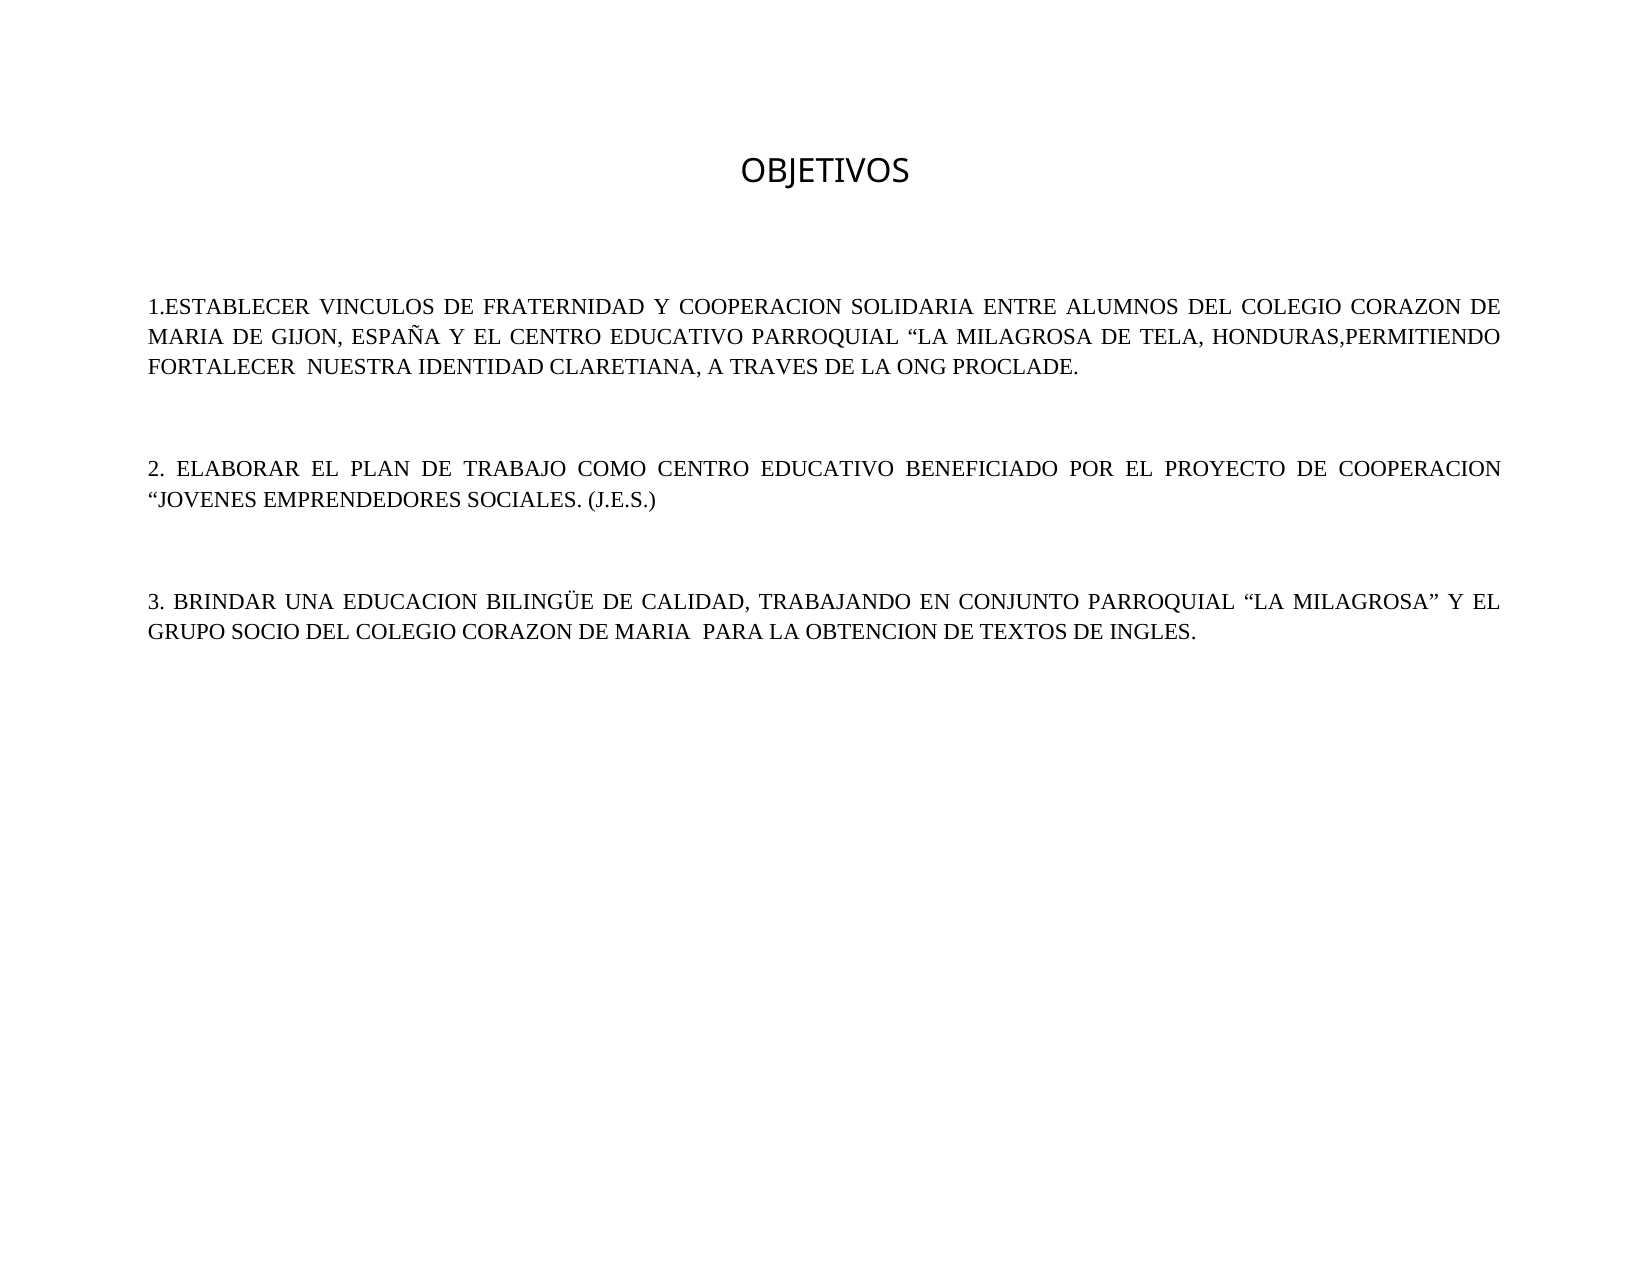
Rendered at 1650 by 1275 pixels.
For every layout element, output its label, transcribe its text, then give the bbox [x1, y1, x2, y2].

text OBJETIVOS [148, 147, 1502, 192]
text 2. ELABORAR EL PLAN DE TRABAJO COMO CENTRO EDUCATIVO BENEFICIADO POR EL PROYECTO DE COOPERACION “JOVENES EMPRENDEDORES SOCIALES. (J.E.S.) [148, 455, 1502, 512]
text 1.ESTABLECER VINCULOS DE FRATERNIDAD Y COOPERACION SOLIDARIA ENTRE ALUMNOS DEL COLEGIO CORAZON DE MARIA DE GIJON, ESPAÑA Y EL CENTRO EDUCATIVO PARROQUIAL “LA MILAGROSA DE TELA, HONDURAS,PERMITIENDO FORTALECER NUESTRA IDENTIDAD CLARETIANA, A TRAVES DE LA ONG PROCLADE. [148, 293, 1502, 380]
text 3. BRINDAR UNA EDUCACION BILINGÜE DE CALIDAD, TRABAJANDO EN CONJUNTO PARROQUIAL “LA MILAGROSA” Y EL GRUPO SOCIO DEL COLEGIO CORAZON DE MARIA PARA LA OBTENCION DE TEXTOS DE INGLES. [148, 588, 1502, 644]
